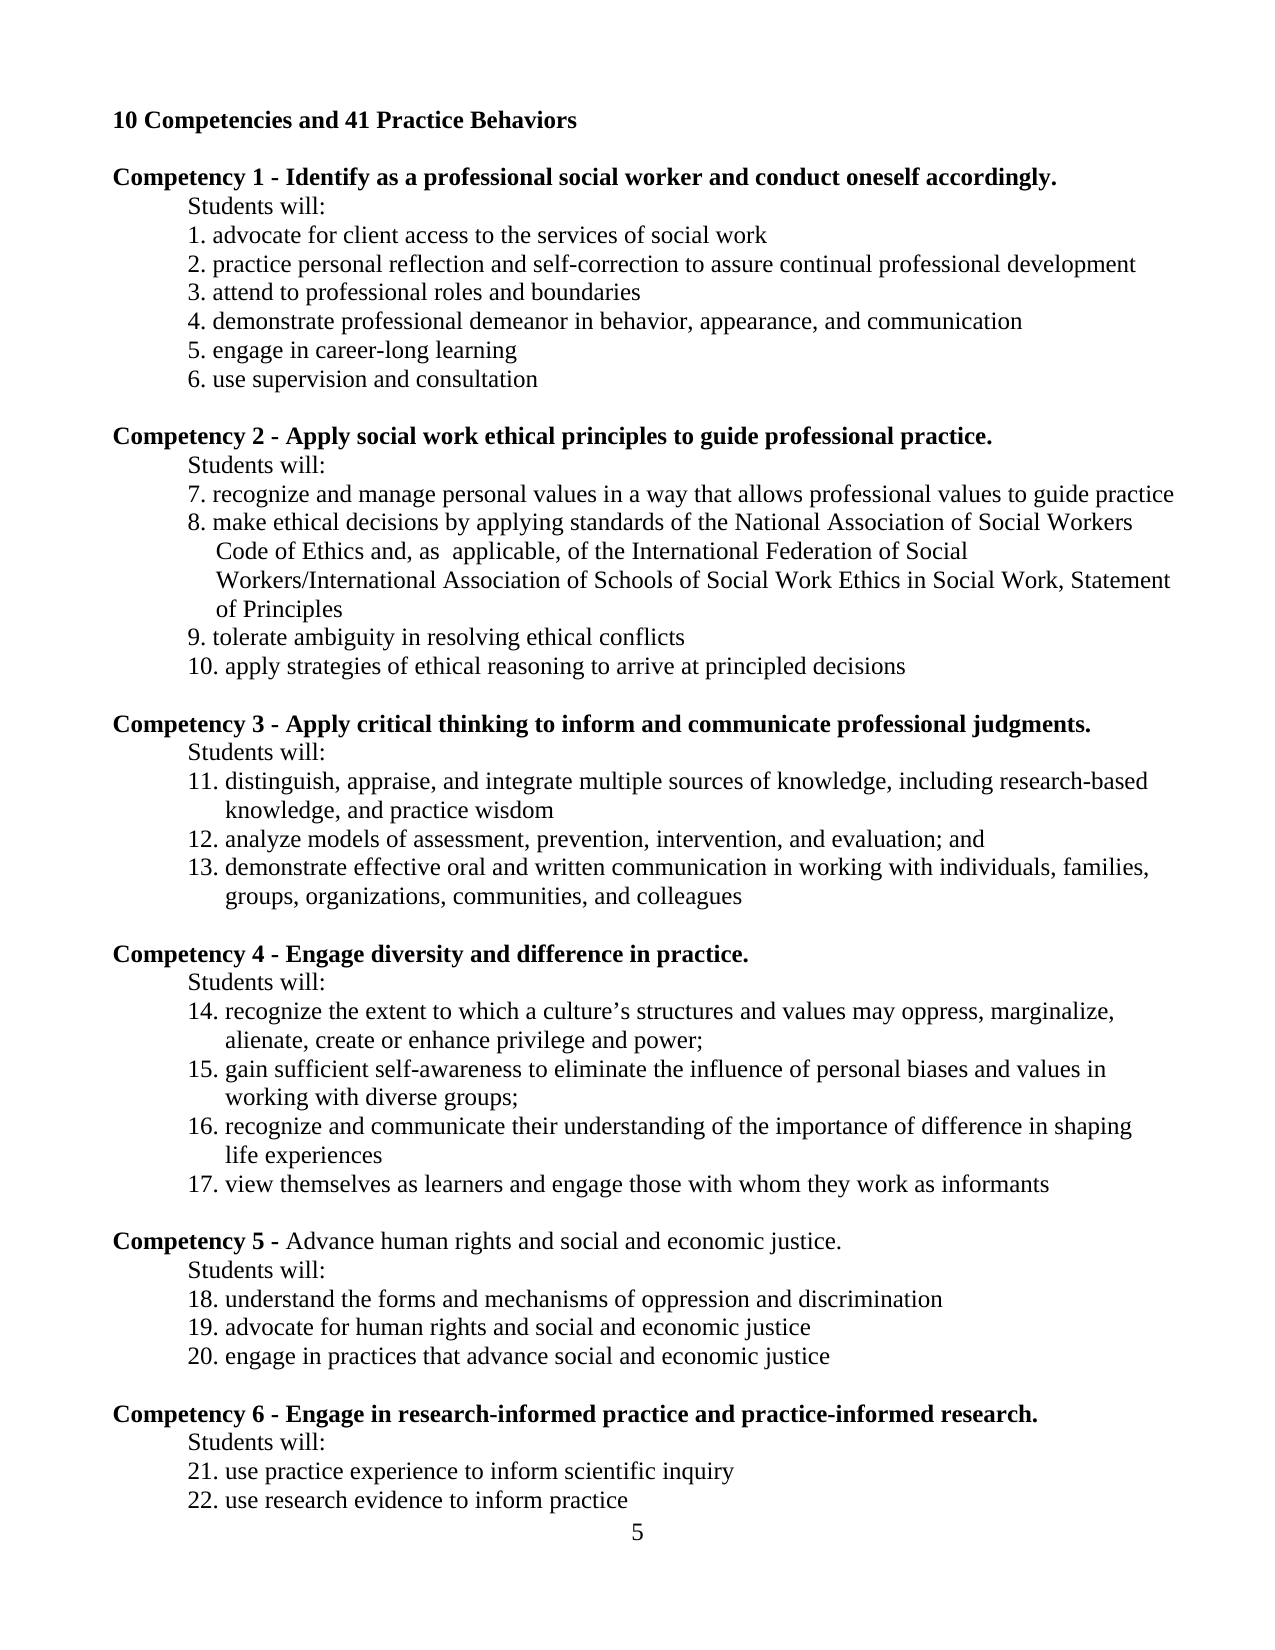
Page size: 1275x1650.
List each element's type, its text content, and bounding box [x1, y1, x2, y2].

text 22. use research evidence to inform practice [187, 1485, 1162, 1514]
text 6. use supervision and consultation [112, 364, 1162, 392]
text 14. recognize the extent to which a culture’s structures and values may oppress, marginalize, alienate, create or enhance privilege and power; [187, 996, 1162, 1054]
text 11. distinguish, appraise, and integrate multiple sources of knowledge, including research-based knowledge, and practice wisdom [187, 766, 1162, 824]
text Students will: [112, 967, 1162, 996]
text 13. demonstrate effective oral and written communication in working with individuals, families, groups, organizations, communities, and colleagues [187, 852, 1162, 910]
text 7. recognize and manage personal values in a way that allows professional values to guide practice [112, 479, 1191, 507]
text Competency 2 - Apply social work ethical principles to guide professional practice. [112, 421, 1162, 450]
text 5. engage in career-long learning [139, 335, 1166, 364]
text 16. recognize and communicate their understanding of the importance of difference in shaping life experiences [187, 1111, 1162, 1169]
text 20. engage in practices that advance social and economic justice [112, 1341, 1162, 1370]
text 19. advocate for human rights and social and economic justice [112, 1312, 1162, 1341]
text 3. attend to professional roles and boundaries [139, 277, 1087, 306]
text Students will: [112, 1427, 1162, 1456]
text 9. tolerate ambiguity in resolving ethical conflicts [112, 622, 1162, 651]
text Competency 4 - Engage diversity and difference in practice. [112, 939, 1162, 967]
text 8. make ethical decisions by applying standards of the National Association of Social Workers Code of Ethics and, as applicable, of the International Federation of Social Workers/International Association of Schools of Social Work Ethics in Social Work, Statement of Principles [187, 507, 1185, 622]
text 15. gain sufficient self-awareness to eliminate the influence of personal biases and values in working with diverse groups; [187, 1054, 1162, 1111]
text 18. understand the forms and mechanisms of oppression and discrimination [112, 1284, 1162, 1312]
text 4. demonstrate professional demeanor in behavior, appearance, and communication [139, 306, 1166, 335]
text 17. view themselves as learners and engage those with whom they work as informants [187, 1169, 1162, 1197]
text Competency 5 - Advance human rights and social and economic justice. [112, 1226, 1162, 1255]
text 1. advocate for client access to the services of social work [112, 220, 1162, 249]
text Students will: [112, 1255, 1162, 1284]
text 21. use practice experience to inform scientific inquiry [112, 1456, 1162, 1485]
text Students will: [112, 191, 1162, 220]
text 12. analyze models of assessment, prevention, intervention, and evaluation; and [187, 824, 1162, 852]
text 10. apply strategies of ethical reasoning to arrive at principled decisions [112, 651, 1162, 680]
text Competency 1 - Identify as a professional social worker and conduct oneself accordingly. [112, 162, 1162, 191]
text Students will: [112, 737, 1162, 766]
text 2. practice personal reflection and self-correction to assure continual professional development [112, 249, 1166, 277]
text 10 Competencies and 41 Practice Behaviors [112, 105, 1162, 134]
text Competency 6 - Engage in research-informed practice and practice-informed research. [112, 1399, 1162, 1427]
text Competency 3 - Apply critical thinking to inform and communicate professional judgments. [112, 709, 1162, 737]
text Students will: [112, 450, 1162, 479]
